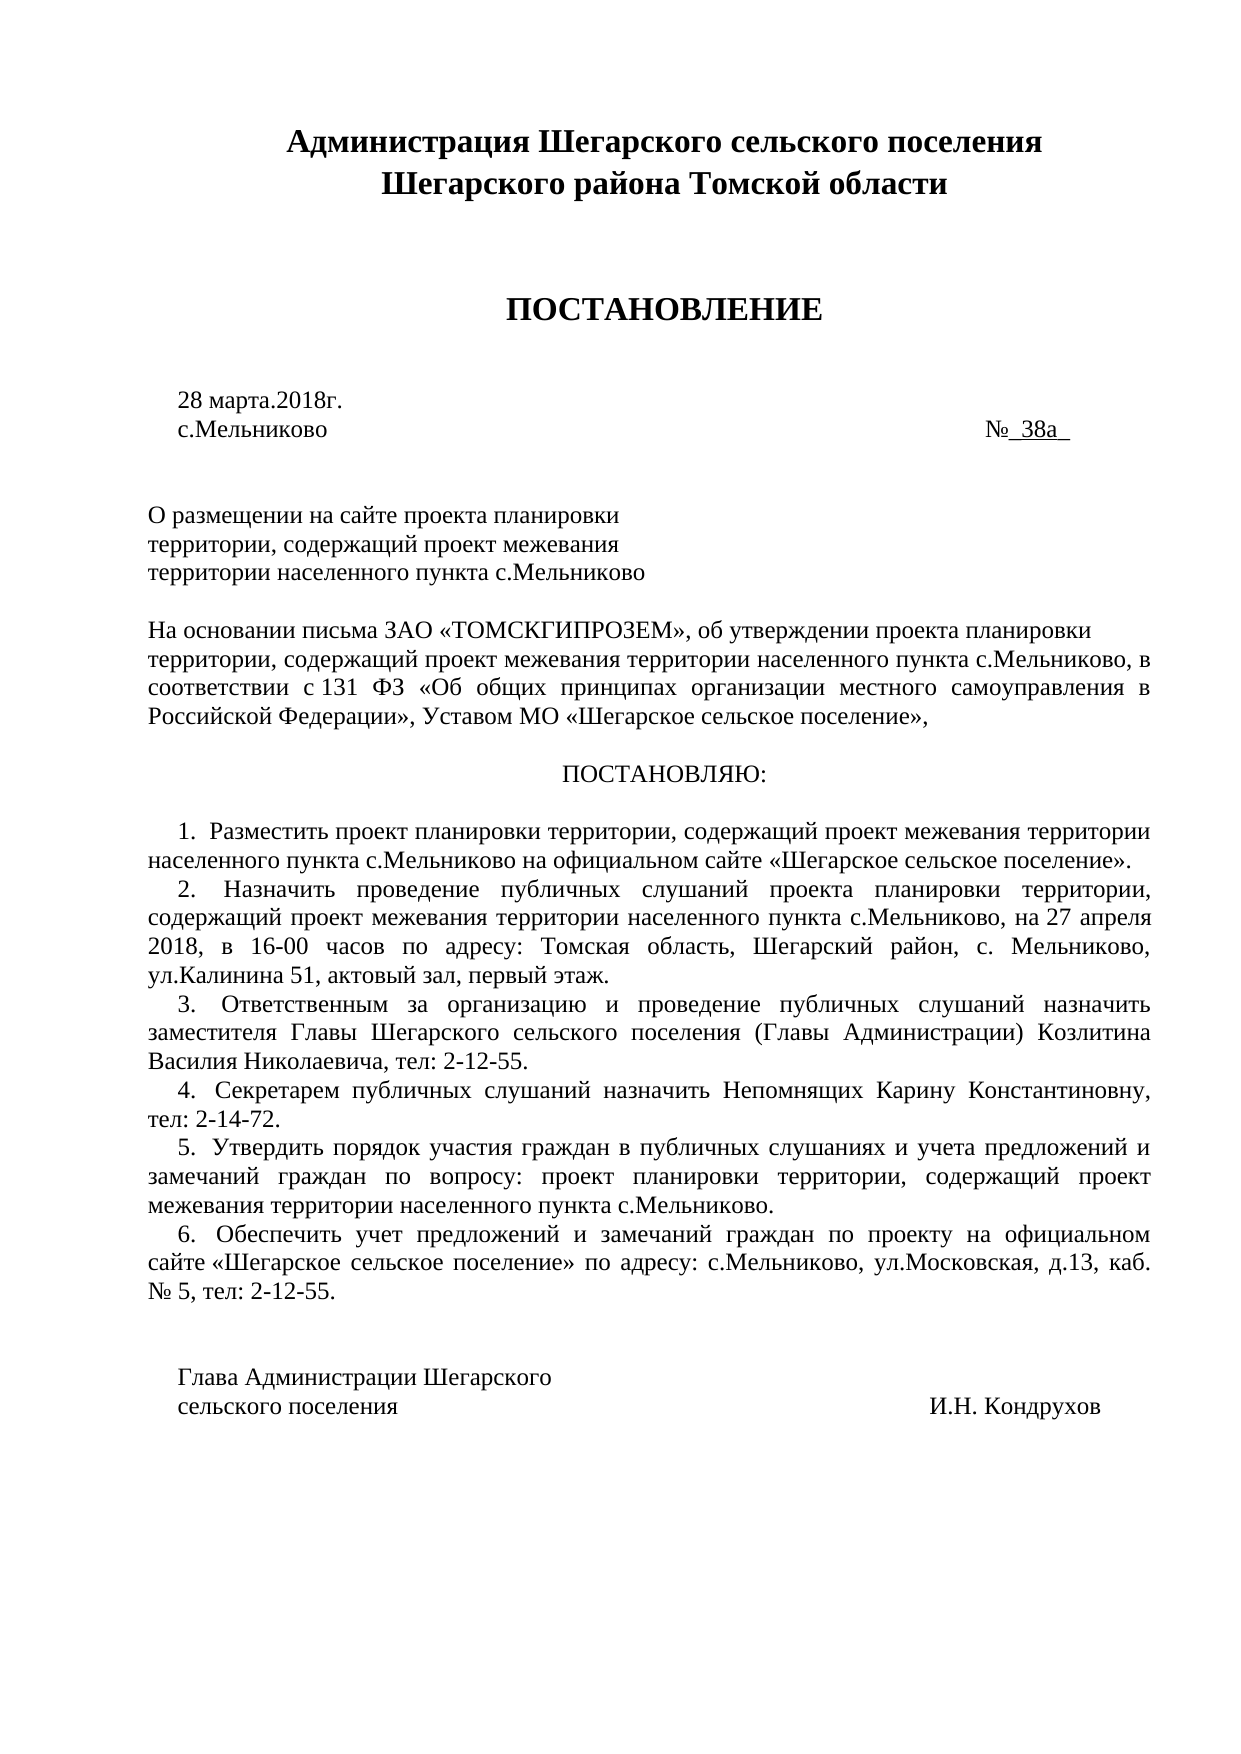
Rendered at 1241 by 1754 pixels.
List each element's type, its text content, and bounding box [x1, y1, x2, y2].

text О размещении на сайте проекта планировки [148, 500, 1152, 529]
text 5. Утвердить порядок участия граждан в публичных слушаниях и учета предложений и замечаний граждан по вопросу: проект планировки территории, содержащий проект межевания территории населенного пункта с.Мельниково. [148, 1132, 1152, 1219]
text территории населенного пункта с.Мельниково [148, 557, 1152, 586]
text сельского поселения И.Н. Кондрухов [148, 1391, 1152, 1420]
text 6. Обеспечить учет предложений и замечаний граждан по проекту на официальном сайте «Шегарское сельское поселение» по адресу: с.Мельниково, ул.Московская, д.13, каб. № 5, тел: 2-12-55. [148, 1219, 1152, 1305]
text с.Мельниково №_38а_ [177, 414, 1152, 442]
text 2. Назначить проведение публичных слушаний проекта планировки территории, содержащий проект межевания территории населенного пункта с.Мельниково, на 27 апреля 2018, в 16-00 часов по адресу: Томская область, Шегарский район, с. Мельниково, ул.Калинина 51, актовый зал, первый этаж. [148, 874, 1152, 989]
text 1. Разместить проект планировки территории, содержащий проект межевания территории населенного пункта с.Мельниково на официальном сайте «Шегарское сельское поселение». [148, 816, 1152, 874]
text 28 марта.2018г. [177, 385, 1152, 414]
text территории, содержащий проект межевания территории населенного пункта с.Мельниково, в соответствии с 131 ФЗ «Об общих принципах организации местного самоуправления в Российской Федерации», Уставом МО «Шегарское сельское поселение», [148, 644, 1152, 730]
text ПОСТАНОВЛЕНИЕ [177, 289, 1152, 327]
text 4. Секретарем публичных слушаний назначить Непомнящих Карину Константиновну, тел: 2-14-72. [148, 1075, 1152, 1132]
text Глава Администрации Шегарского [148, 1362, 1152, 1391]
text территории, содержащий проект межевания [148, 529, 1152, 557]
text ПОСТАНОВЛЯЮ: [148, 759, 1152, 787]
text 3. Ответственным за организацию и проведение публичных слушаний назначить заместителя Главы Шегарского сельского поселения (Главы Администрации) Козлитина Василия Николаевича, тел: 2-12-55. [148, 989, 1152, 1075]
text На основании письма ЗАО «ТОМСКГИПРОЗЕМ», об утверждении проекта планировки [148, 615, 1152, 644]
text Шегарского района Томской области [177, 163, 1152, 202]
text Администрация Шегарского сельского поселения [177, 122, 1152, 160]
